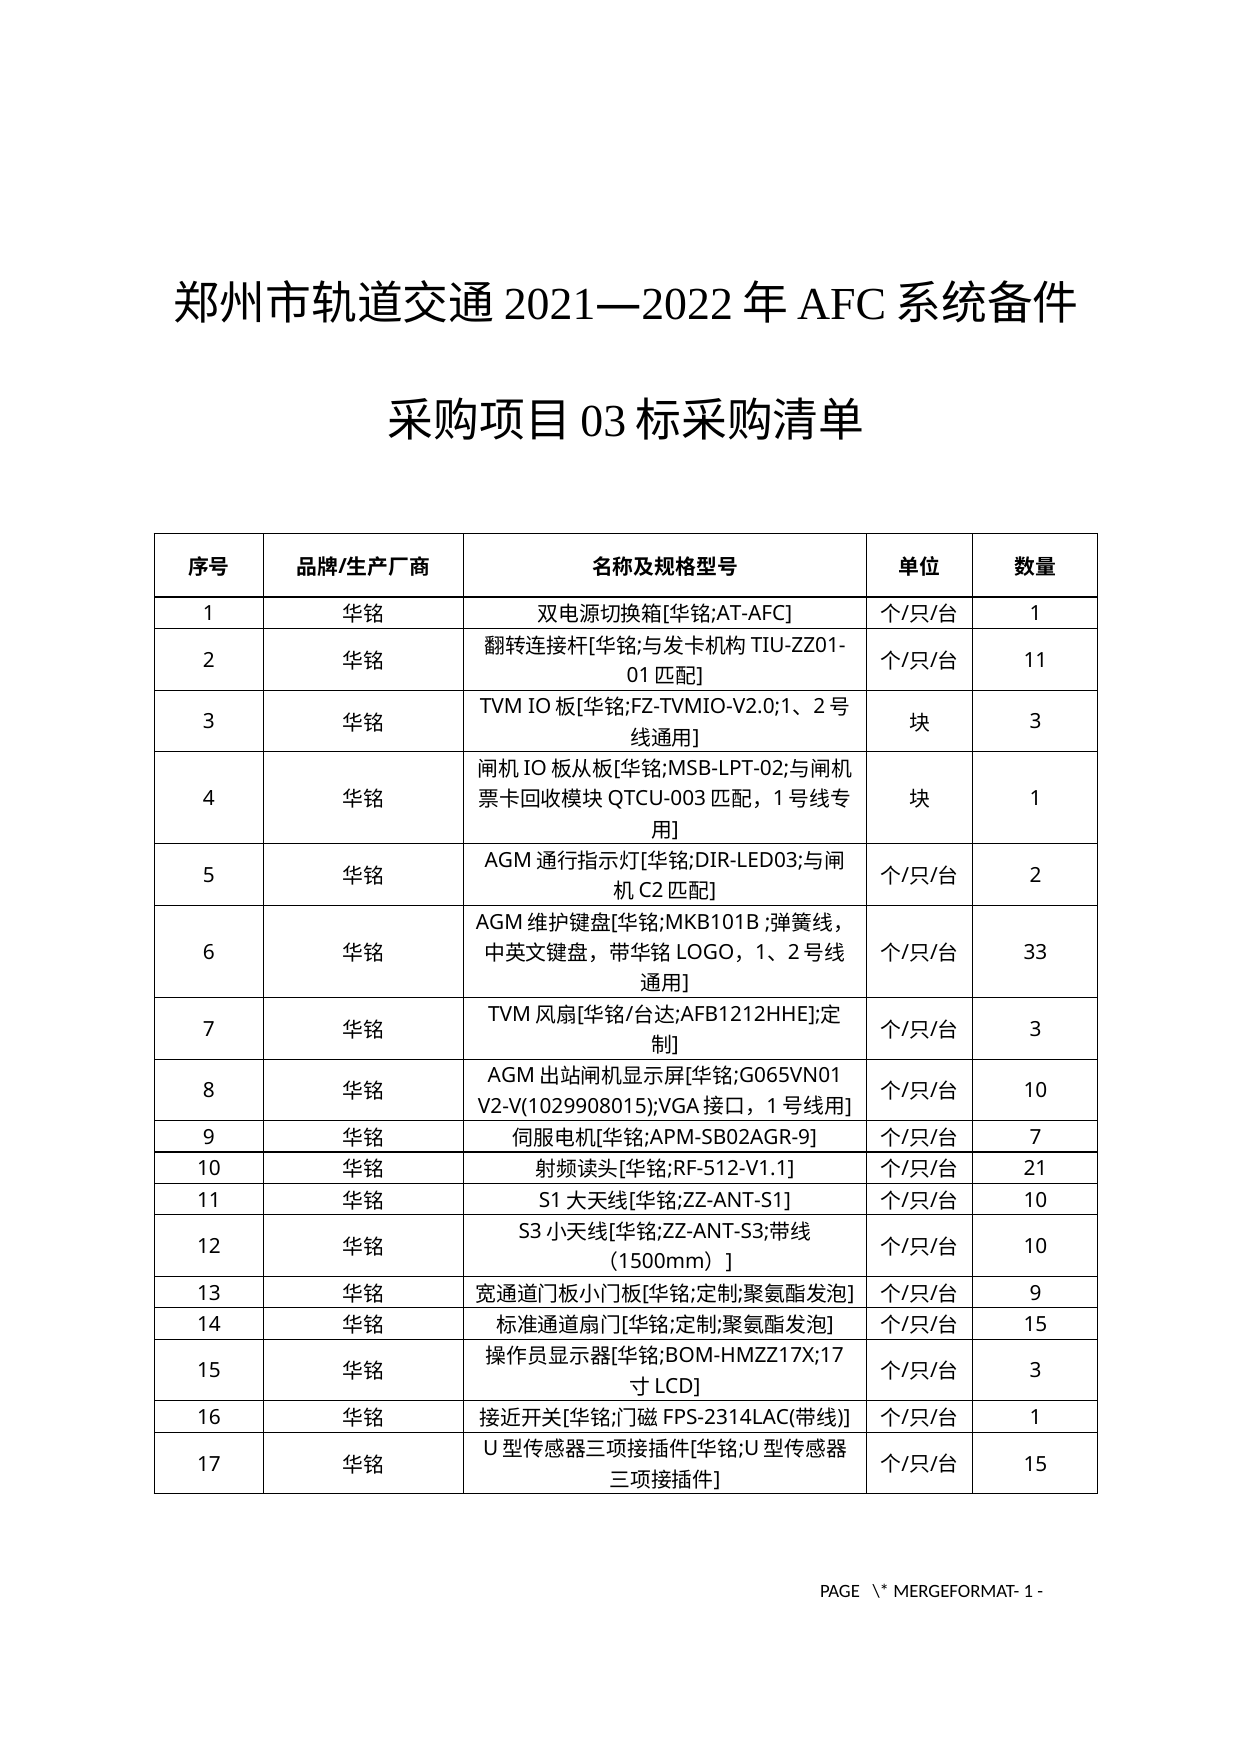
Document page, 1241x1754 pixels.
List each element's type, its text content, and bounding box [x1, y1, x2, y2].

table_cell 6 [155, 906, 263, 997]
table_cell 10 [973, 1184, 1097, 1214]
table_cell S1大天线[华铭;ZZ-ANT-S1] [464, 1184, 866, 1214]
table_cell 21 [973, 1153, 1097, 1183]
table_cell 翻转连接杆[华铭;与发卡机构TIU-ZZ01-01匹配] [464, 629, 866, 689]
table_cell 15 [973, 1433, 1097, 1493]
table_cell 9 [973, 1277, 1097, 1307]
table_cell 12 [155, 1215, 263, 1276]
table_cell 16 [155, 1401, 263, 1432]
table_cell 2 [973, 844, 1097, 905]
table_cell 3 [973, 1340, 1097, 1400]
table_header 品牌/生产厂商 [264, 534, 463, 596]
table_cell 华铭 [264, 752, 463, 843]
table_header 单位 [867, 534, 972, 596]
table_cell 华铭 [264, 906, 463, 997]
table_cell 7 [973, 1121, 1097, 1151]
table_cell 14 [155, 1308, 263, 1338]
table_cell 7 [155, 998, 263, 1058]
table_cell 个/只/台 [867, 629, 972, 689]
table_cell 33 [973, 906, 1097, 997]
table_cell 双电源切换箱[华铭;AT-AFC] [464, 598, 866, 628]
table_cell 接近开关[华铭;门磁FPS-2314LAC(带线)] [464, 1401, 866, 1432]
table_cell 个/只/台 [867, 1215, 972, 1276]
table_cell 华铭 [264, 1184, 463, 1214]
table_cell U型传感器三项接插件[华铭;U型传感器三项接插件] [464, 1433, 866, 1493]
table_header 名称及规格型号 [464, 534, 866, 596]
table_cell AGM出站闸机显示屏[华铭;G065VN01 V2-V(1029908015);VGA接口，1号线用] [464, 1060, 866, 1120]
table_cell 华铭 [264, 1060, 463, 1120]
table_cell 个/只/台 [867, 998, 972, 1058]
table_cell 1 [973, 752, 1097, 843]
table_cell 块 [867, 691, 972, 751]
table_cell 华铭 [264, 844, 463, 905]
table_cell 11 [155, 1184, 263, 1214]
table_cell 10 [155, 1153, 263, 1183]
table_cell 个/只/台 [867, 1060, 972, 1120]
table_cell 标准通道扇门[华铭;定制;聚氨酯发泡] [464, 1308, 866, 1338]
table_cell 3 [973, 998, 1097, 1058]
table_cell 华铭 [264, 1153, 463, 1183]
table_cell 华铭 [264, 691, 463, 751]
table_cell 1 [155, 598, 263, 628]
table_cell 1 [973, 598, 1097, 628]
table_cell 华铭 [264, 1340, 463, 1400]
table_cell TVM风扇[华铭/台达;AFB1212HHE];定制] [464, 998, 866, 1058]
table_cell 个/只/台 [867, 844, 972, 905]
table_cell 8 [155, 1060, 263, 1120]
table_cell 射频读头[华铭;RF-512-V1.1] [464, 1153, 866, 1183]
table_cell 个/只/台 [867, 1277, 972, 1307]
table_cell 15 [155, 1340, 263, 1400]
table_cell 华铭 [264, 629, 463, 689]
table_cell 华铭 [264, 1215, 463, 1276]
table_cell AGM通行指示灯[华铭;DIR-LED03;与闸机C2匹配] [464, 844, 866, 905]
table_cell 伺服电机[华铭;APM-SB02AGR-9] [464, 1121, 866, 1151]
table_cell 10 [973, 1060, 1097, 1120]
table_cell 个/只/台 [867, 906, 972, 997]
table_header 数量 [973, 534, 1097, 596]
table_cell 华铭 [264, 1121, 463, 1151]
table_cell 11 [973, 629, 1097, 689]
table_header 序号 [155, 534, 263, 596]
table_cell 闸机IO板从板[华铭;MSB-LPT-02;与闸机票卡回收模块QTCU-003匹配，1号线专用] [464, 752, 866, 843]
table_cell 个/只/台 [867, 1121, 972, 1151]
table_cell 宽通道门板小门板[华铭;定制;聚氨酯发泡] [464, 1277, 866, 1307]
table_cell 华铭 [264, 1277, 463, 1307]
table_cell TVM IO板[华铭;FZ-TVMIO-V2.0;1、2号线通用] [464, 691, 866, 751]
table_cell 个/只/台 [867, 1308, 972, 1338]
table_cell 17 [155, 1433, 263, 1493]
table_cell 个/只/台 [867, 1340, 972, 1400]
table_cell 个/只/台 [867, 1184, 972, 1214]
table_cell 4 [155, 752, 263, 843]
table_cell 13 [155, 1277, 263, 1307]
table_cell 华铭 [264, 1433, 463, 1493]
table_cell 3 [155, 691, 263, 751]
table_cell AGM维护键盘[华铭;MKB101B ;弹簧线，中英文键盘，带华铭LOGO，1、2号线通用] [464, 906, 866, 997]
table_cell 15 [973, 1308, 1097, 1338]
table_cell S3小天线[华铭;ZZ-ANT-S3;带线（1500mm）] [464, 1215, 866, 1276]
table_cell 10 [973, 1215, 1097, 1276]
table_cell 9 [155, 1121, 263, 1151]
text 采购项目03标采购清单 [165, 358, 1087, 474]
table_cell 个/只/台 [867, 1433, 972, 1493]
table_cell 5 [155, 844, 263, 905]
table_cell 华铭 [264, 598, 463, 628]
table_cell 华铭 [264, 998, 463, 1058]
table_cell 1 [973, 1401, 1097, 1432]
table_cell 块 [867, 752, 972, 843]
table_cell 华铭 [264, 1308, 463, 1338]
table_cell 2 [155, 629, 263, 689]
table_cell 个/只/台 [867, 598, 972, 628]
table_cell 3 [973, 691, 1097, 751]
table_cell 个/只/台 [867, 1401, 972, 1432]
table_cell 操作员显示器[华铭;BOM-HMZZ17X;17寸LCD] [464, 1340, 866, 1400]
table_cell 个/只/台 [867, 1153, 972, 1183]
table_cell 华铭 [264, 1401, 463, 1432]
text 郑州市轨道交通2021—2022年AFC系统备件 [165, 241, 1087, 358]
